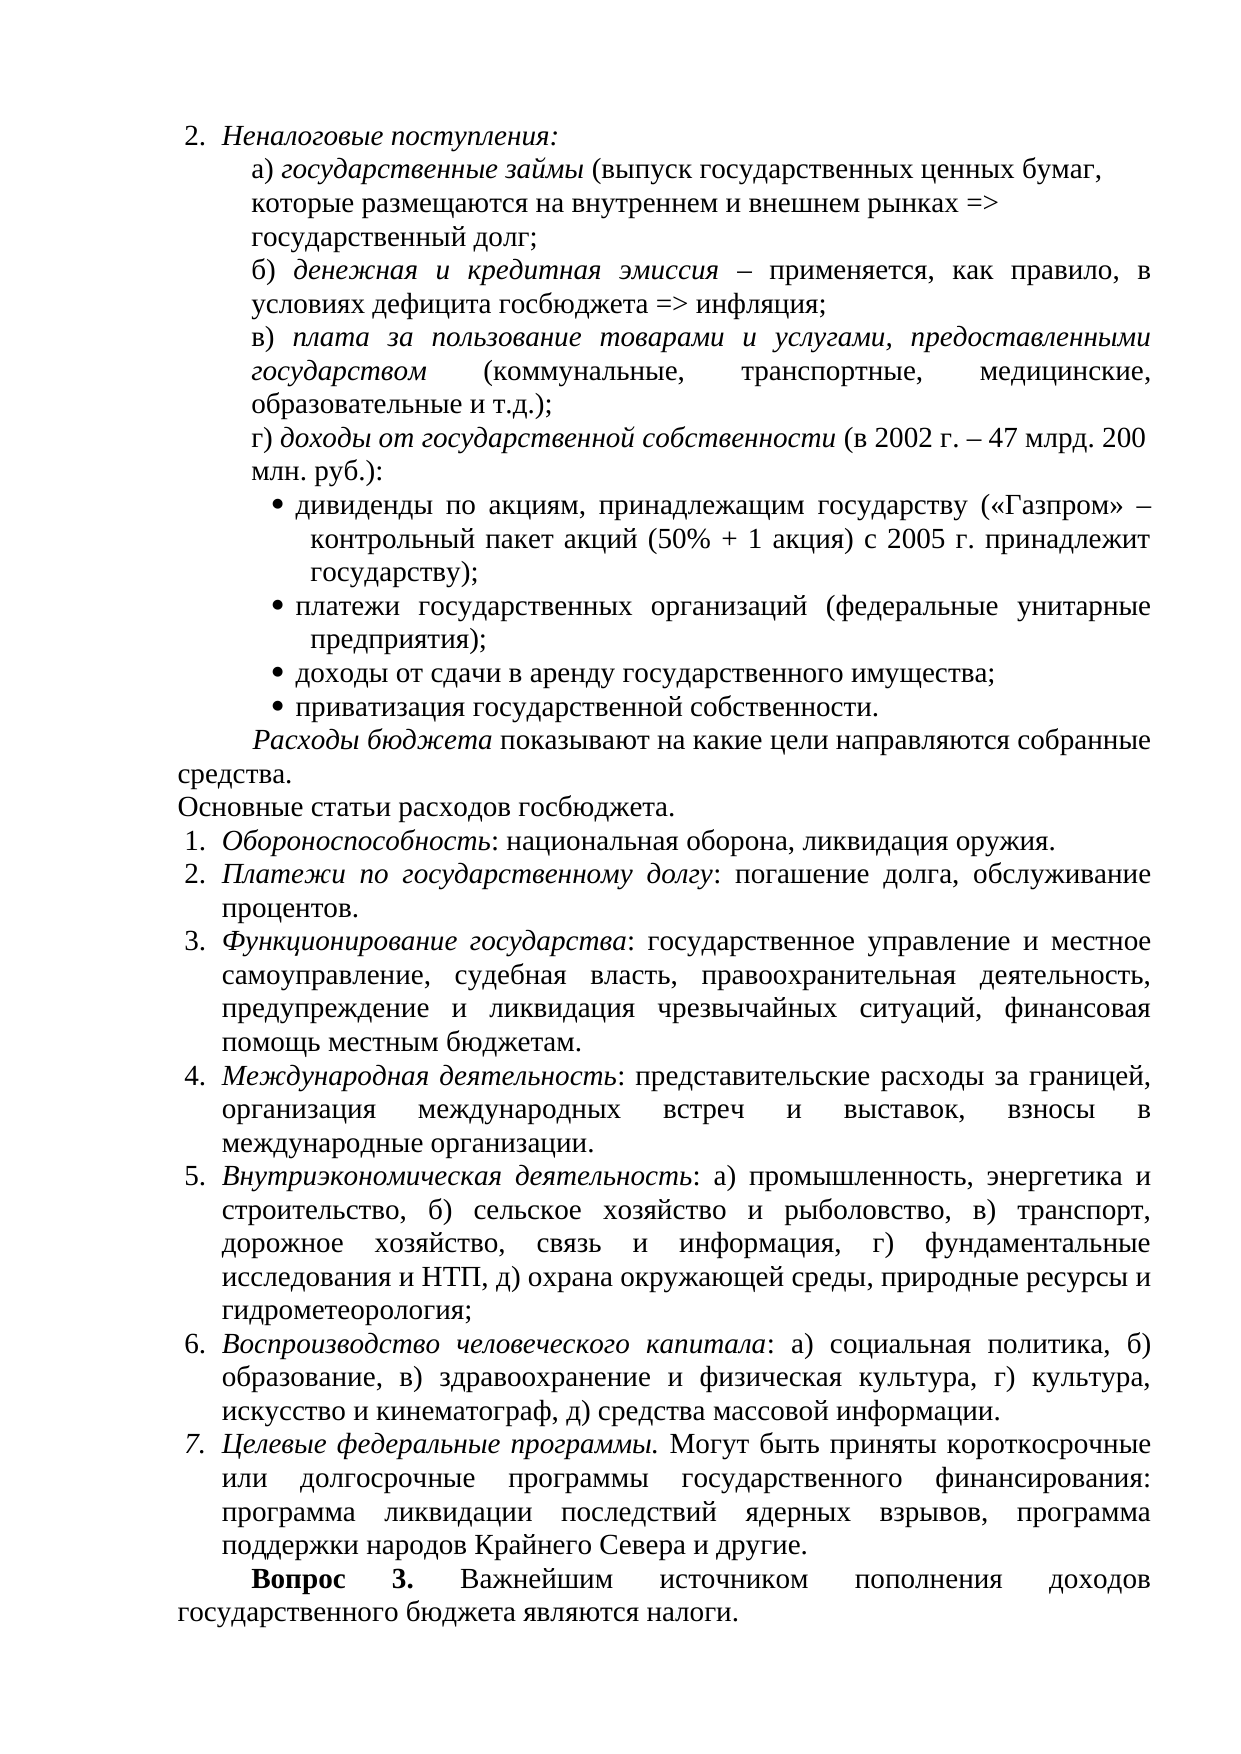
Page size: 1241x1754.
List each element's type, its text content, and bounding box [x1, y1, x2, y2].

list платежи государственных организаций (федеральные унитарные предприятия); [273, 588, 1152, 655]
subtitle Основные статьи расходов госбюджета. [177, 789, 1152, 823]
list дивиденды по акциям, принадлежащим государству («Газпром» – контрольный пакет акций (50% + 1 акция) с . принадлежит государству); [273, 487, 1152, 588]
text в) плата за пользование товарами и услугами, предоставленными государством (коммунальные, транспортные, медицинские, образовательные и т.д.); [251, 319, 1152, 420]
list приватизация государственной собственности. [273, 689, 1152, 722]
text Вопрос 3. Важнейшим источником пополнения доходов государственного бюджета являются налоги. [177, 1561, 1152, 1628]
list Целевые федеральные программы. Могут быть приняты короткосрочные или долгосрочные программы государственного финансирования: программа ликвидации последствий ядерных взрывов, программа поддержки народов Крайнего Севера и другие. [184, 1427, 1152, 1561]
text г) доходы от государственной собственности (в . – 47 млрд. 200 млн. руб.): [251, 420, 1152, 487]
list Платежи по государственному долгу: погашение долга, обслуживание процентов. [184, 856, 1152, 923]
list Внутриэкономическая деятельность: а) промышленность, энергетика и строительство, б) сельское хозяйство и рыболовство, в) транспорт, дорожное хозяйство, связь и информация, г) фундаментальные исследования и НТП, д) охрана окружающей среды, природные ресурсы и гидрометеорология; [184, 1158, 1152, 1326]
list Неналоговые поступления: [184, 118, 1152, 152]
text б) денежная и кредитная эмиссия – применяется, как правило, в условиях дефицита госбюджета => инфляция; [251, 252, 1152, 319]
list Воспроизводство человеческого капитала: а) социальная политика, б) образование, в) здравоохранение и физическая культура, г) культура, искусство и кинематограф, д) средства массовой информации. [184, 1326, 1152, 1427]
list Международная деятельность: представительские расходы за границей, организация международных встреч и выставок, взносы в международные организации. [184, 1058, 1152, 1158]
list Функционирование государства: государственное управление и местное самоуправление, судебная власть, правоохранительная деятельность, предупреждение и ликвидация чрезвычайных ситуаций, финансовая помощь местным бюджетам. [184, 923, 1152, 1058]
list доходы от сдачи в аренду государственного имущества; [273, 655, 1152, 689]
text Расходы бюджета показывают на какие цели направляются собранные средства. [177, 722, 1152, 789]
text а) государственные займы (выпуск государственных ценных бумаг, которые размещаются на внутреннем и внешнем рынках => государственный долг; [251, 152, 1152, 252]
list Обороноспособность: национальная оборона, ликвидация оружия. [184, 823, 1152, 856]
